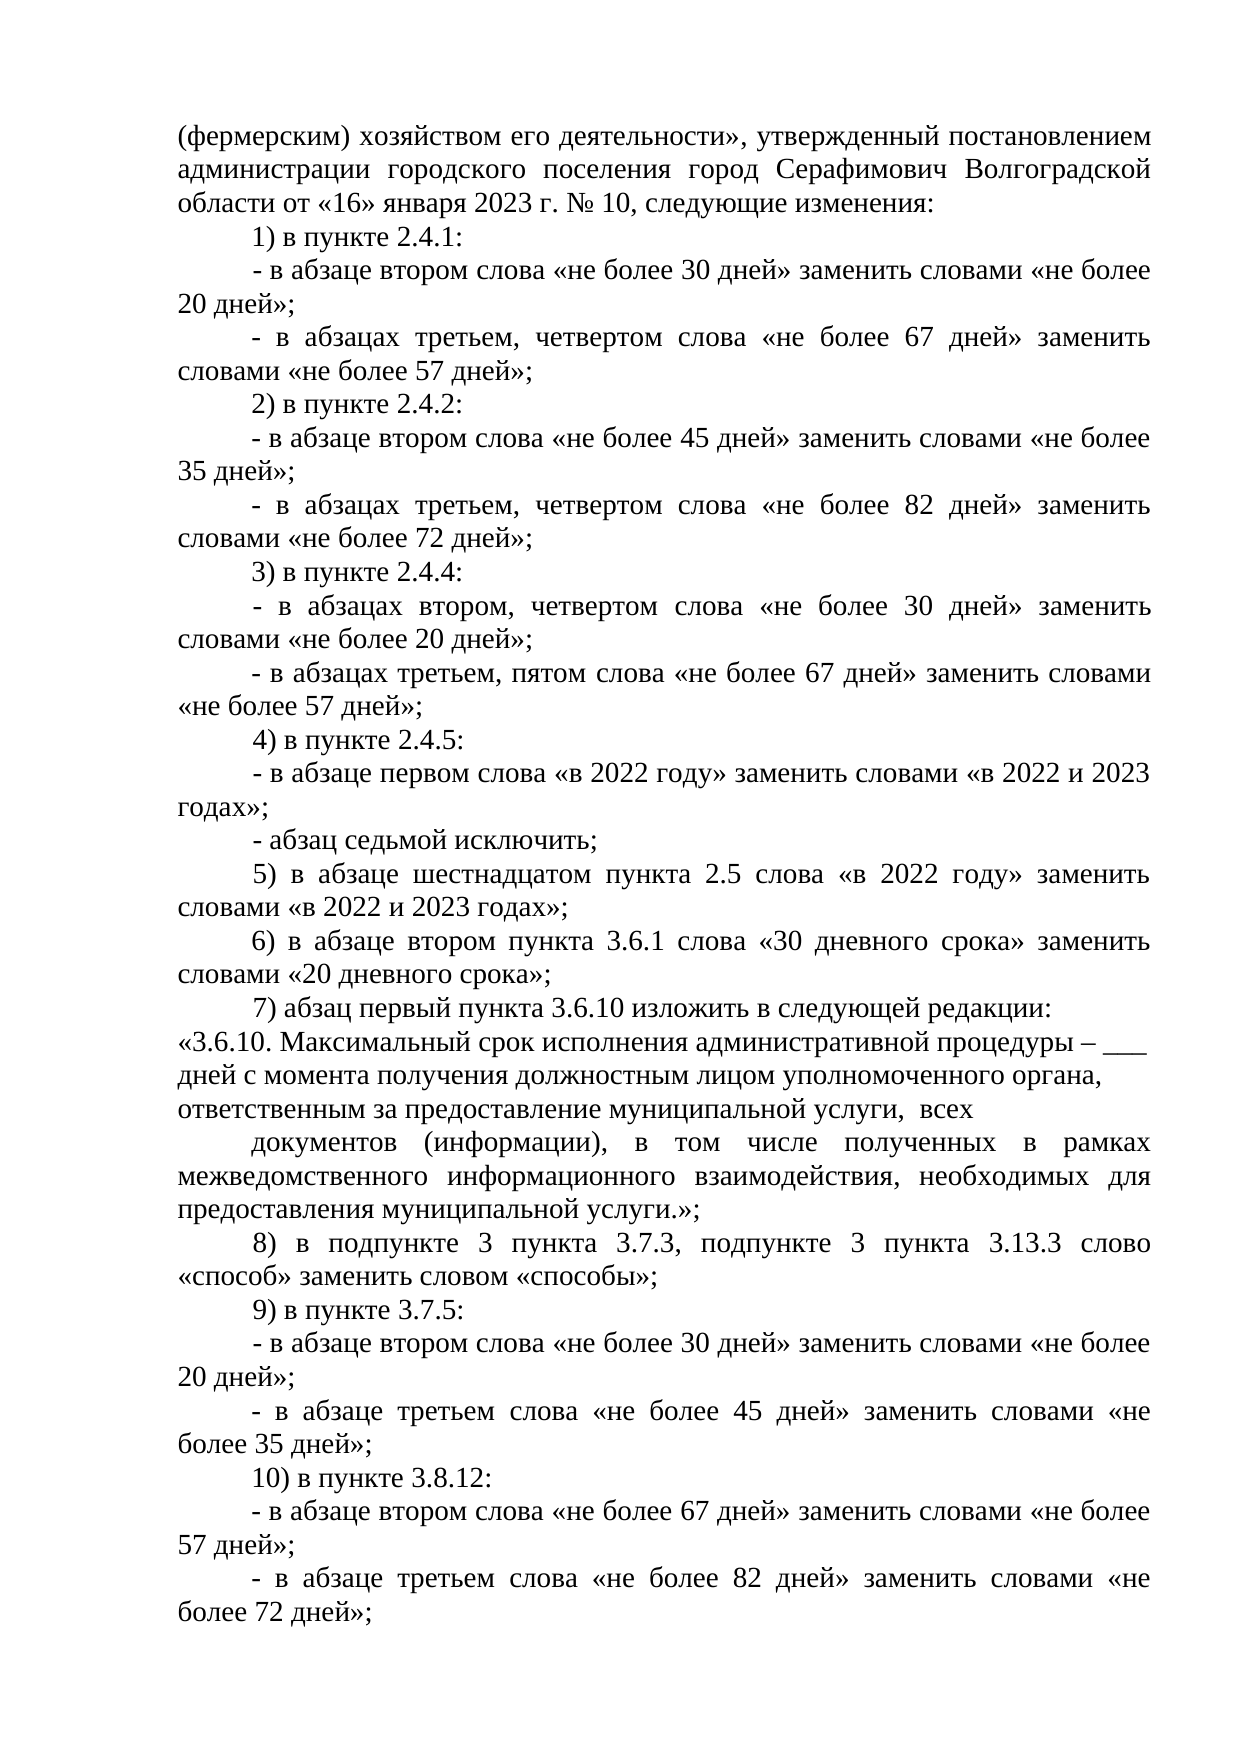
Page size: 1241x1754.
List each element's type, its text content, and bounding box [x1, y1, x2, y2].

text - в абзаце первом слова «в 2022 году» заменить словами «в 2022 и 2023 годах»; [177, 755, 1152, 822]
text - в абзацах третьем, четвертом слова «не более 67 дней» заменить словами «не более 57 дней»; [177, 319, 1152, 386]
text 6) в абзаце втором пункта 3.6.1 слова «30 дневного срока» заменить словами «20 дневного срока»; [177, 923, 1152, 990]
text «3.6.10. Максимальный срок исполнения административной процедуры – ___ дней с момента получения должностным лицом уполномоченного органа, ответственным за предоставление муниципальной услуги, всех [177, 1024, 1152, 1124]
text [177, 118, 1152, 219]
text 3) в пункте 2.4.4: [177, 554, 1152, 588]
text 4) в пункте 2.4.5: [177, 722, 1152, 755]
text - в абзаце третьем слова «не более 45 дней» заменить словами «не более 35 дней»; [177, 1393, 1152, 1460]
text 1) в пункте 2.4.1: [177, 219, 1152, 252]
text 5) в абзаце шестнадцатом пункта 2.5 слова «в 2022 году» заменить словами «в 2022 и 2023 годах»; [177, 856, 1152, 923]
text - в абзаце втором слова «не более 30 дней» заменить словами «не более 20 дней»; [177, 1326, 1152, 1393]
text 7) абзац первый пункта 3.6.10 изложить в следующей редакции: [177, 990, 1152, 1024]
text - в абзацах третьем, четвертом слова «не более 82 дней» заменить словами «не более 72 дней»; [177, 487, 1152, 554]
text 9) в пункте 3.7.5: [177, 1292, 1152, 1326]
text - в абзаце втором слова «не более 30 дней» заменить словами «не более 20 дней»; [177, 252, 1152, 319]
text - в абзаце втором слова «не более 45 дней» заменить словами «не более 35 дней»; [177, 420, 1152, 487]
text - в абзацах втором, четвертом слова «не более 30 дней» заменить словами «не более 20 дней»; [177, 588, 1152, 655]
text 10) в пункте 3.8.12: [177, 1460, 1152, 1493]
text - в абзаце втором слова «не более 67 дней» заменить словами «не более 57 дней»; [177, 1493, 1152, 1560]
text - в абзаце третьем слова «не более 82 дней» заменить словами «не более 72 дней»; [177, 1560, 1152, 1627]
text 8) в подпункте 3 пункта 3.7.3, подпункте 3 пункта 3.13.3 слово «способ» заменить словом «способы»; [177, 1225, 1152, 1292]
text - в абзацах третьем, пятом слова «не более 67 дней» заменить словами «не более 57 дней»; [177, 655, 1152, 722]
text 2) в пункте 2.4.2: [177, 386, 1152, 420]
text документов (информации), в том числе полученных в рамках межведомственного информационного взаимодействия, необходимых для предоставления муниципальной услуги.»; [177, 1124, 1152, 1225]
text - абзац седьмой исключить; [177, 822, 1152, 856]
